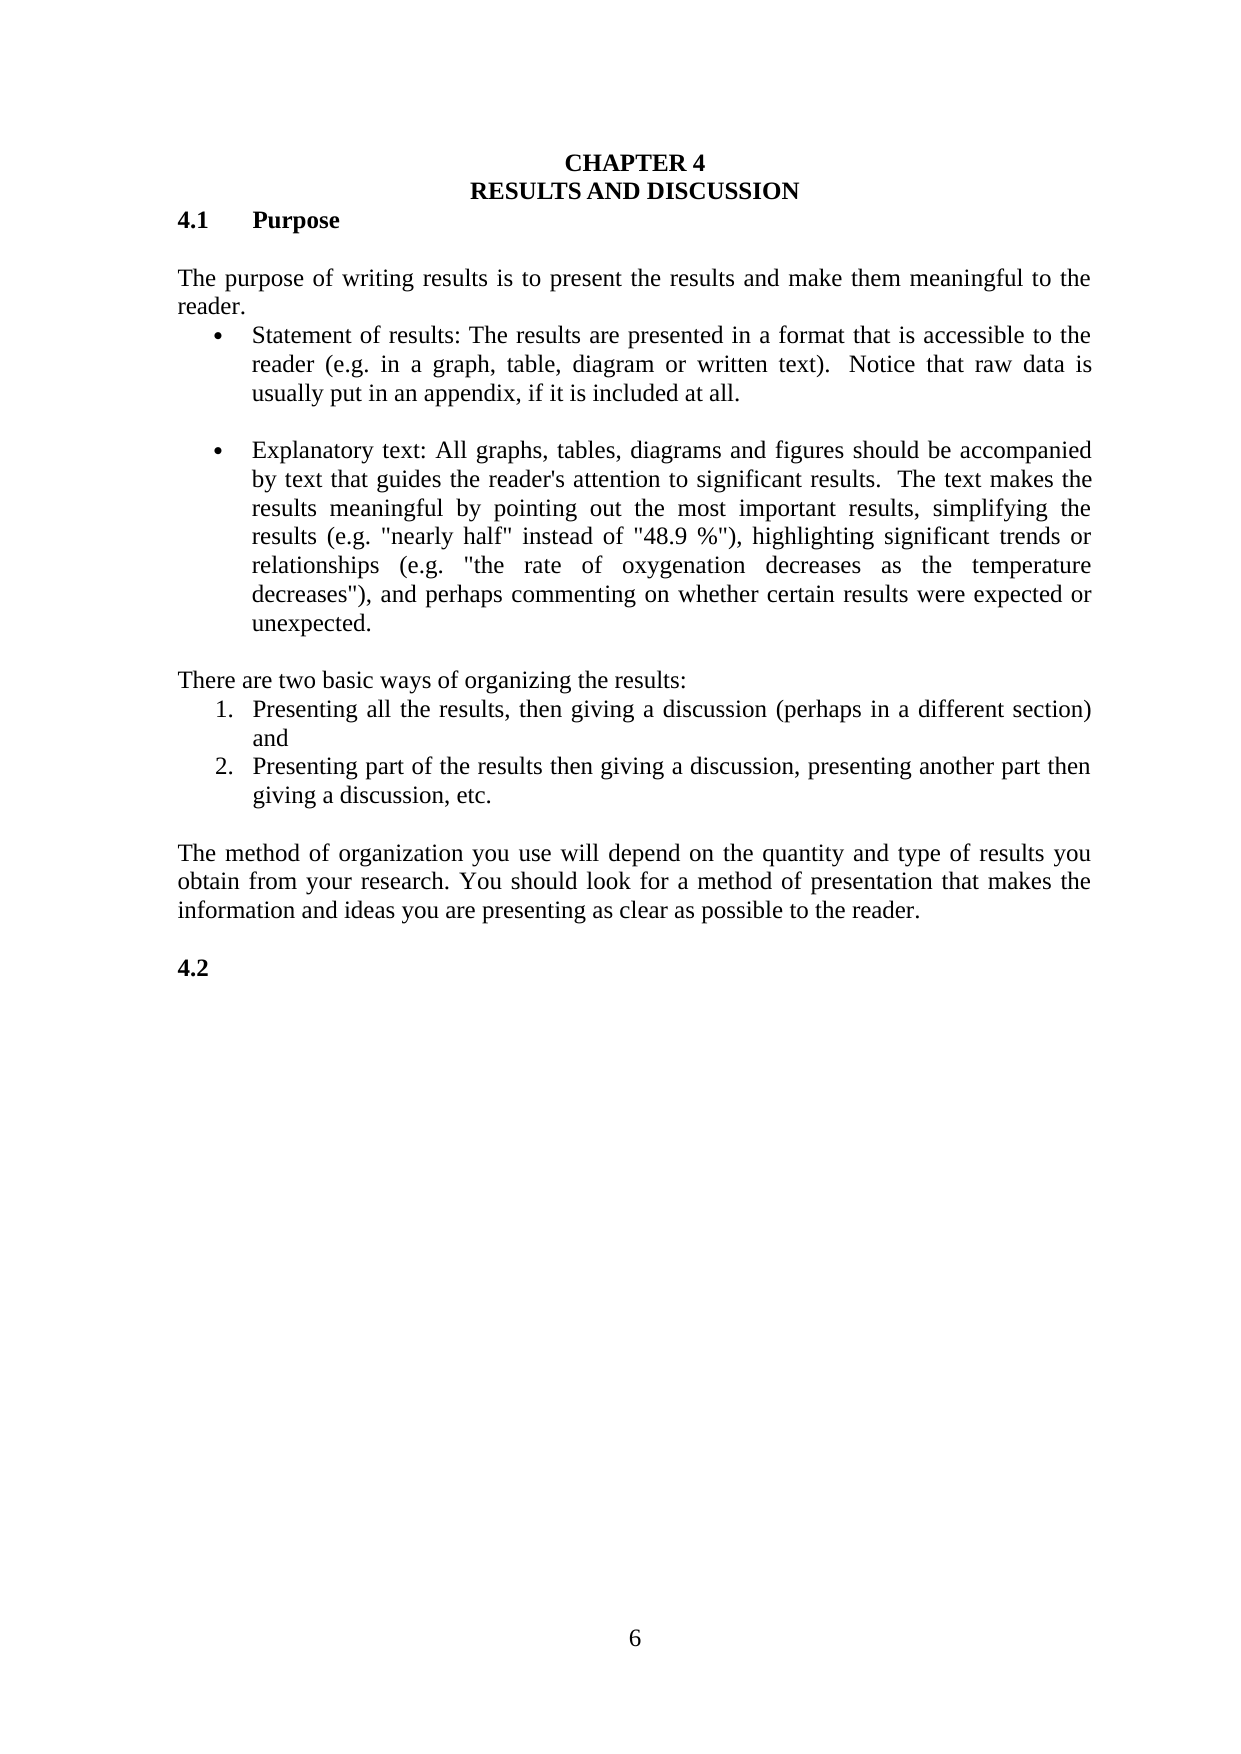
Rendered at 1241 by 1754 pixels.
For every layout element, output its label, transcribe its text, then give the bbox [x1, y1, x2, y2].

subtitle Results and Discussion [177, 176, 1092, 205]
list Explanatory text: All graphs, tables, diagrams and figures should be accompanied by text that guides the reader's attention to significant results. The text makes the results meaningful by pointing out the most important results, simplifying the results (e.g. "nearly half" instead of "48.9 %"), highlighting significant trends or relationships (e.g. "the rate of oxygenation decreases as the temperature decreases"), and perhaps commenting on whether certain results were expected or unexpected. [214, 435, 1092, 636]
list Statement of results: The results are presented in a format that is accessible to the reader (e.g. in a graph, table, diagram or written text). Notice that raw data is usually put in an appendix, if it is included at all. [214, 320, 1092, 406]
text The purpose of writing results is to present the results and make them meaningful to the reader. [177, 263, 1092, 320]
list Presenting part of the results then giving a discussion, presenting another part then giving a discussion, etc. [215, 751, 1092, 809]
text 4.1 Purpose [177, 205, 1092, 234]
text There are two basic ways of organizing the results: [177, 665, 1092, 694]
list Presenting all the results, then giving a discussion (perhaps in a different section) and [215, 694, 1092, 751]
subtitle Chapter 4 [177, 148, 1092, 176]
text The method of organization you use will depend on the quantity and type of results you obtain from your research. You should look for a method of presentation that makes the information and ideas you are presenting as clear as possible to the reader. [177, 838, 1092, 924]
text 4.2 [177, 953, 1092, 981]
